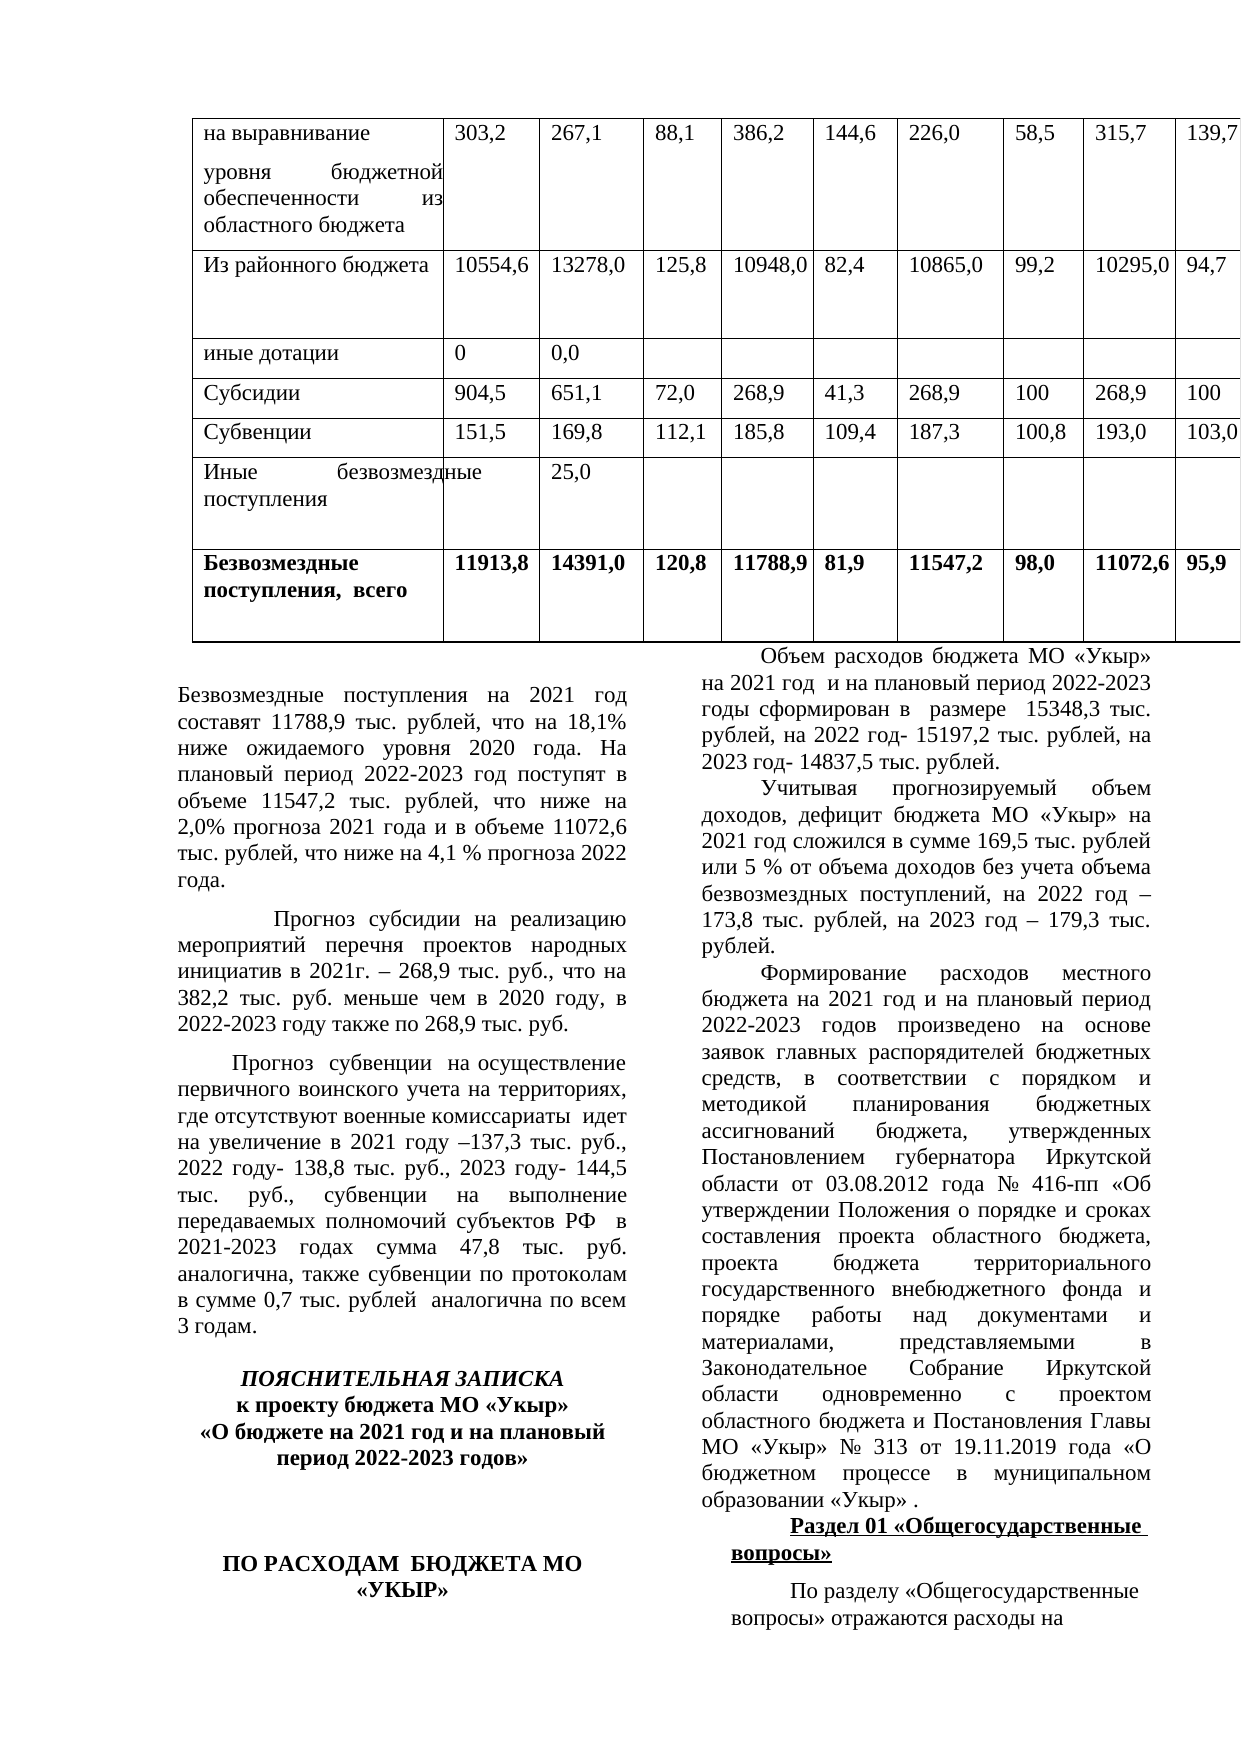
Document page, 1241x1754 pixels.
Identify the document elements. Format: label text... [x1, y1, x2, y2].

table_cell 125,8 [644, 251, 721, 338]
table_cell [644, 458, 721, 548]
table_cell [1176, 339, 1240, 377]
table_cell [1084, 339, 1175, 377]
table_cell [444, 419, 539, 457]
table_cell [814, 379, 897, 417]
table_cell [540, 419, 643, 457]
table_cell Из районного бюджета [193, 251, 443, 338]
table_cell 13278,0 [540, 251, 643, 338]
text Объем расходов бюджета МО «Укыр» на 2021 год и на плановый период 2022-2023 годы сформирован в размере 15348,3 тыс. рублей, на 2022 год- 15197,2 тыс. рублей, на 2023 год- 14837,5 тыс. рублей. [701, 643, 1152, 774]
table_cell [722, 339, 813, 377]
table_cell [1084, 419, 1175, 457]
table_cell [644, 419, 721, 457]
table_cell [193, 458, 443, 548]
table_cell 139,7 [1176, 119, 1240, 249]
text к проекту бюджета МО «Укыр» [177, 1392, 627, 1418]
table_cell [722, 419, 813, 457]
text Прогноз субвенции на осуществление первичного воинского учета на территориях, где отсутствуют военные комиссариаты идет на увеличение в 2021 году –137,3 тыс. руб., 2022 году- 138,8 тыс. руб., 2023 году- 144,5 тыс. руб., субвенции на выполнение передаваемых полномочий субъектов РФ в 2021-2023 годах сумма 47,8 тыс. руб. аналогична, также субвенции по протоколам в сумме 0,7 тыс. рублей аналогична по всем 3 годам. [177, 1049, 627, 1339]
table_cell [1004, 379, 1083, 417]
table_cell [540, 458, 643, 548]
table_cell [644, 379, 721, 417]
table_cell 58,5 [1004, 119, 1083, 249]
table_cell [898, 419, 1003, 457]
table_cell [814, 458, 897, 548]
table_cell 226,0 [898, 119, 1003, 249]
text Прогноз субсидии на реализацию мероприятий перечня проектов народных инициатив в 2021г. – 268,9 тыс. руб., что на 382,2 тыс. руб. меньше чем в 2020 году, в 2022-2023 году также по 268,9 тыс. руб. [177, 905, 627, 1036]
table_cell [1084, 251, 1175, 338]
text Формирование расходов местного бюджета на 2021 год и на плановый период 2022-2023 годов произведено на основе заявок главных распорядителей бюджетных средств, в соответствии с порядком и методикой планирования бюджетных ассигнований бюджета, утвержденных Постановлением губернатора Иркутской области от 03.08.2012 года № 416-пп «Об утверждении Положения о порядке и сроках составления проекта областного бюджета, проекта бюджета территориального государственного внебюджетного фонда и порядке работы над документами и материалами, представляемыми в Законодательное Собрание Иркутской области одновременно с проектом областного бюджета и Постановления Главы МО «Укыр» № 313 от 19.11.2019 года «О бюджетном процессе в муниципальном образовании «Укыр» . [701, 959, 1152, 1512]
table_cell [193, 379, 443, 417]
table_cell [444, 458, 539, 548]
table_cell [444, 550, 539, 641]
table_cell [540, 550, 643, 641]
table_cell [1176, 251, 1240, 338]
text «О бюджете на 2021 год и на плановый период 2022-2023 годов» [177, 1418, 627, 1471]
text Учитывая прогнозируемый объем доходов, дефицит бюджета МО «Укыр» на 2021 год сложился в сумме 169,5 тыс. рублей или 5 % от объема доходов без учета объема безвозмездных поступлений, на 2022 год – 173,8 тыс. рублей, на 2023 год – 179,3 тыс. рублей. [701, 774, 1152, 959]
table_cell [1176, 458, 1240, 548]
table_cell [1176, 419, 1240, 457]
table_cell 267,1 [540, 119, 643, 249]
table_cell 88,1 [644, 119, 721, 249]
table_cell 144,6 [814, 119, 897, 249]
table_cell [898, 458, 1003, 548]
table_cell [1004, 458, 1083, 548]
text Безвозмездные поступления на 2021 год составят 11788,9 тыс. рублей, что на 18,1% ниже ожидаемого уровня 2020 года. На плановый период 2022-2023 год поступят в объеме 11547,2 тыс. рублей, что ниже на 2,0% прогноза 2021 года и в объеме 11072,6 тыс. рублей, что ниже на 4,1 % прогноза 2022 года. [177, 681, 627, 892]
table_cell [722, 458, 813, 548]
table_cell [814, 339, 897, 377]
table_cell 10865,0 [898, 251, 1003, 338]
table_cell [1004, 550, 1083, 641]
text Раздел 01 «Общегосударственные вопросы» [731, 1512, 1152, 1565]
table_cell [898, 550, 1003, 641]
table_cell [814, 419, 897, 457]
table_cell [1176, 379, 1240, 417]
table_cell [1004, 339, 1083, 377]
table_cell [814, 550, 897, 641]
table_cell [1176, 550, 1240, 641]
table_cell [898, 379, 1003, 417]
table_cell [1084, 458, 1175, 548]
table_cell 99,2 [1004, 251, 1083, 338]
subtitle ПО РАСХОДАМ БЮДЖЕТА МО «УКЫР» [177, 1550, 627, 1602]
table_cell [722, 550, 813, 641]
table_cell 10948,0 [722, 251, 813, 338]
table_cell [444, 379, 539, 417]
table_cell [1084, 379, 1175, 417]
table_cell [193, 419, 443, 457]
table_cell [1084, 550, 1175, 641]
table_cell на выравнивание уровня бюджетной обеспеченности из областного бюджета [193, 119, 443, 249]
table_cell 303,2 [444, 119, 539, 249]
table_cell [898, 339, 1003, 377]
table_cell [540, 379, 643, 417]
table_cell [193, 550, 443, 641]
table_cell 386,2 [722, 119, 813, 249]
table_cell 10554,6 [444, 251, 539, 338]
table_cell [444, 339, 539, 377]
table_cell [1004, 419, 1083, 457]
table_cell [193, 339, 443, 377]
title ПОЯСНИТЕЛЬНАЯ ЗАПИСКА [177, 1365, 627, 1392]
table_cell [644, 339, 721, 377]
table_cell 315,7 [1084, 119, 1175, 249]
table_cell 82,4 [814, 251, 897, 338]
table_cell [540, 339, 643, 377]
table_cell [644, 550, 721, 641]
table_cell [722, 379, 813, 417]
